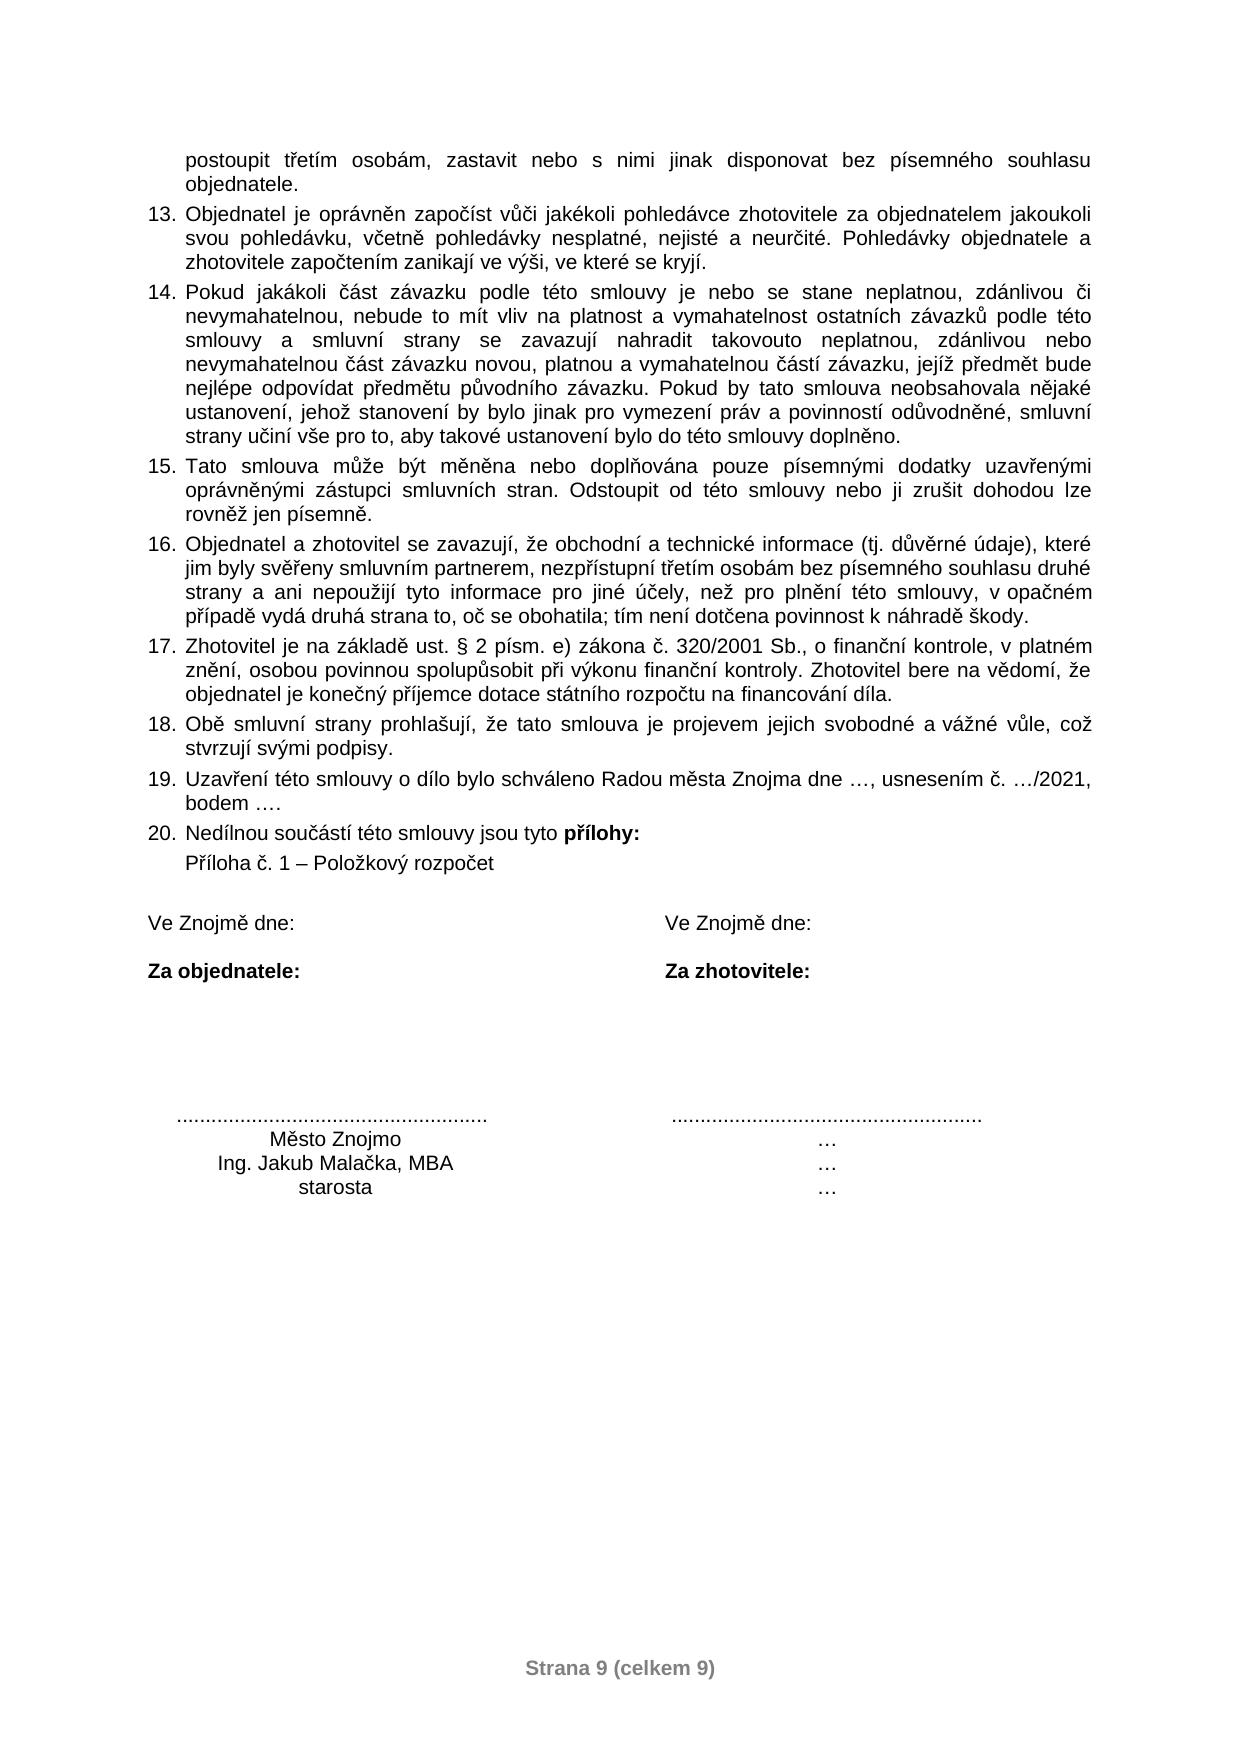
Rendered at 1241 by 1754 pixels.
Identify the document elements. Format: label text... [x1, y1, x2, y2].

list Pokud jakákoli část závazku podle této smlouvy je nebo se stane neplatnou, zdánlivou či nevymahatelnou, nebude to mít vliv na platnost a vymahatelnost ostatních závazků podle této smlouvy a smluvní strany se zavazují nahradit takovouto neplatnou, zdánlivou nebo nevymahatelnou část závazku novou, platnou a vymahatelnou částí závazku, jejíž předmět bude nejlépe odpovídat předmětu původního závazku. Pokud by tato smlouva neobsahovala nějaké ustanovení, jehož stanovení by bylo jinak pro vymezení práv a povinností odůvodněné, smluvní strany učiní vše pro to, aby takové ustanovení bylo do této smlouvy doplněno. [148, 280, 1092, 448]
text ...................................................... ...................................................... [148, 1103, 1092, 1127]
list Nedílnou součástí této smlouvy jsou tyto přílohy: [148, 821, 1092, 844]
text Ing. Jakub Malačka, MBA … [148, 1151, 1092, 1175]
list Objednatel a zhotovitel se zavazují, že obchodní a technické informace (tj. důvěrné údaje), které jim byly svěřeny smluvním partnerem, nezpřístupní třetím osobám bez písemného souhlasu druhé strany a ani nepoužijí tyto informace pro jiné účely, než pro plnění této smlouvy, v opačném případě vydá druhá strana to, oč se obohatila; tím není dotčena povinnost k náhradě škody. [148, 532, 1092, 628]
list Uzavření této smlouvy o dílo bylo schváleno Radou města Znojma dne …, usnesením č. …/2021, bodem …. [148, 766, 1092, 814]
text Za objednatele: Za zhotovitele: [148, 959, 1092, 983]
list Zhotovitel je na základě ust. § 2 písm. e) zákona č. 320/2001 Sb., o finanční kontrole, v platném znění, osobou povinnou spolupůsobit při výkonu finanční kontroly. Zhotovitel bere na vědomí, že objednatel je konečný příjemce dotace státního rozpočtu na financování díla. [148, 634, 1092, 706]
list Tato smlouva může být měněna nebo doplňována pouze písemnými dodatky uzavřenými oprávněnými zástupci smluvních stran. Odstoupit od této smlouvy nebo ji zrušit dohodou lze rovněž jen písemně. [148, 454, 1092, 526]
text Příloha č. 1 – Položkový rozpočet [185, 851, 1092, 875]
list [148, 148, 1092, 196]
text Město Znojmo … [148, 1127, 1092, 1151]
text Ve Znojmě dne: Ve Znojmě dne: [148, 911, 1092, 935]
list Obě smluvní strany prohlašují, že tato smlouva je projevem jejich svobodné a vážné vůle, což stvrzují svými podpisy. [148, 712, 1092, 760]
text starosta … [148, 1175, 1092, 1199]
list Objednatel je oprávněn započíst vůči jakékoli pohledávce zhotovitele za objednatelem jakoukoli svou pohledávku, včetně pohledávky nesplatné, nejisté a neurčité. Pohledávky objednatele a zhotovitele započtením zanikají ve výši, ve které se kryjí. [148, 202, 1092, 274]
